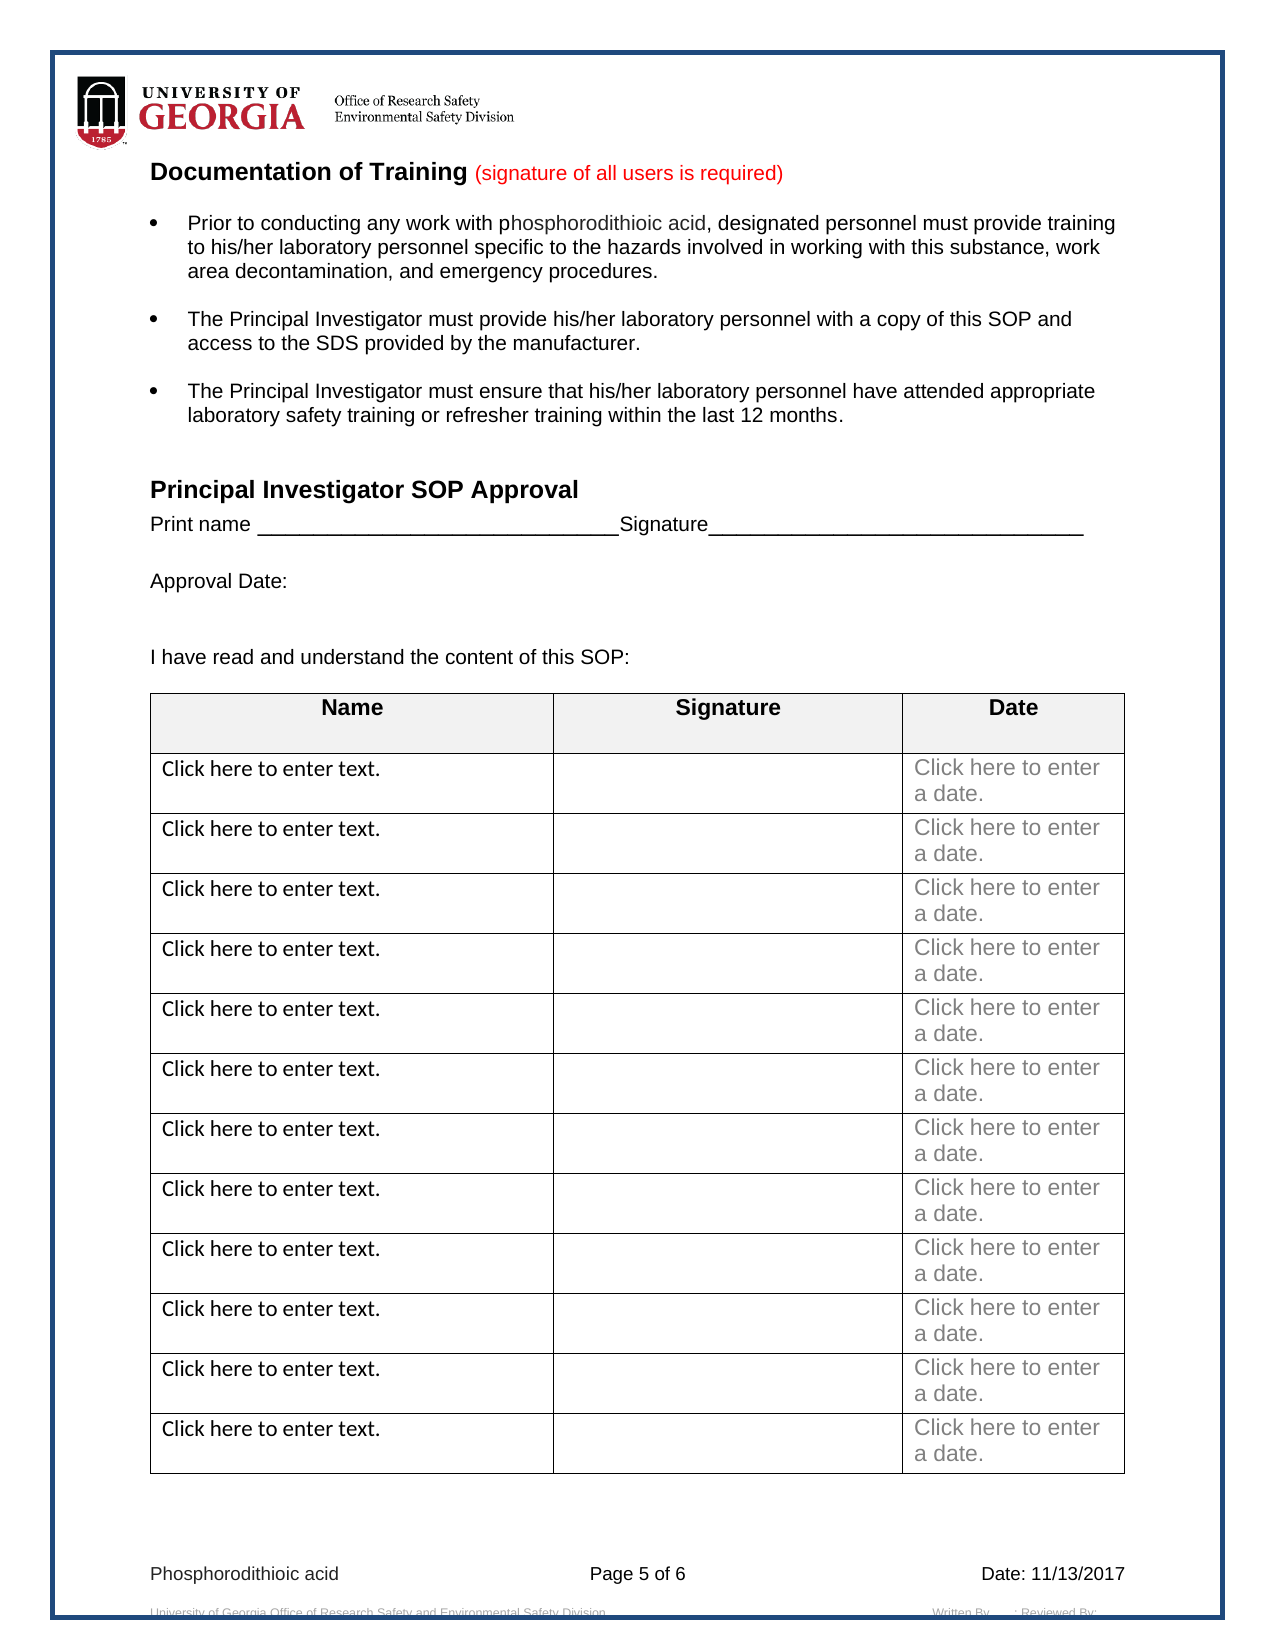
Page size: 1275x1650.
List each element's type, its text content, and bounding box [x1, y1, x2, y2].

list The Principal Investigator must ensure that his/her laboratory personnel have attended appropriate laboratory safety training or refresher training within the last 12 months. [150, 379, 1125, 427]
text Print name __________________________Signature___________________________ [150, 508, 1125, 537]
table_cell [554, 934, 902, 993]
table_cell [554, 994, 902, 1053]
table_cell [554, 1354, 902, 1413]
table_cell [554, 874, 902, 933]
table_cell [554, 1174, 902, 1233]
table_cell [554, 1294, 902, 1353]
picture [75, 75, 534, 150]
table_header Name [151, 694, 553, 753]
table_cell [554, 814, 902, 873]
text Documentation of Training (signature of all users is required) [150, 157, 1125, 186]
table_header Signature [554, 694, 902, 753]
table_cell [554, 1054, 902, 1113]
list Prior to conducting any work with phosphorodithioic acid, designated personnel must provide training to his/her laboratory personnel specific to the hazards involved in working with this substance, work area decontamination, and emergency procedures. [150, 211, 1125, 283]
table_cell [554, 1114, 902, 1173]
text I have read and understand the content of this SOP: [150, 644, 1125, 668]
text Approval Date: [150, 569, 1125, 593]
table_cell [554, 754, 902, 813]
list The Principal Investigator must provide his/her laboratory personnel with a copy of this SOP and access to the SDS provided by the manufacturer. [150, 307, 1125, 355]
text Principal Investigator SOP Approval [150, 475, 1125, 504]
table_cell [554, 1414, 902, 1473]
table_header Date [903, 694, 1124, 753]
table_cell [554, 1234, 902, 1293]
